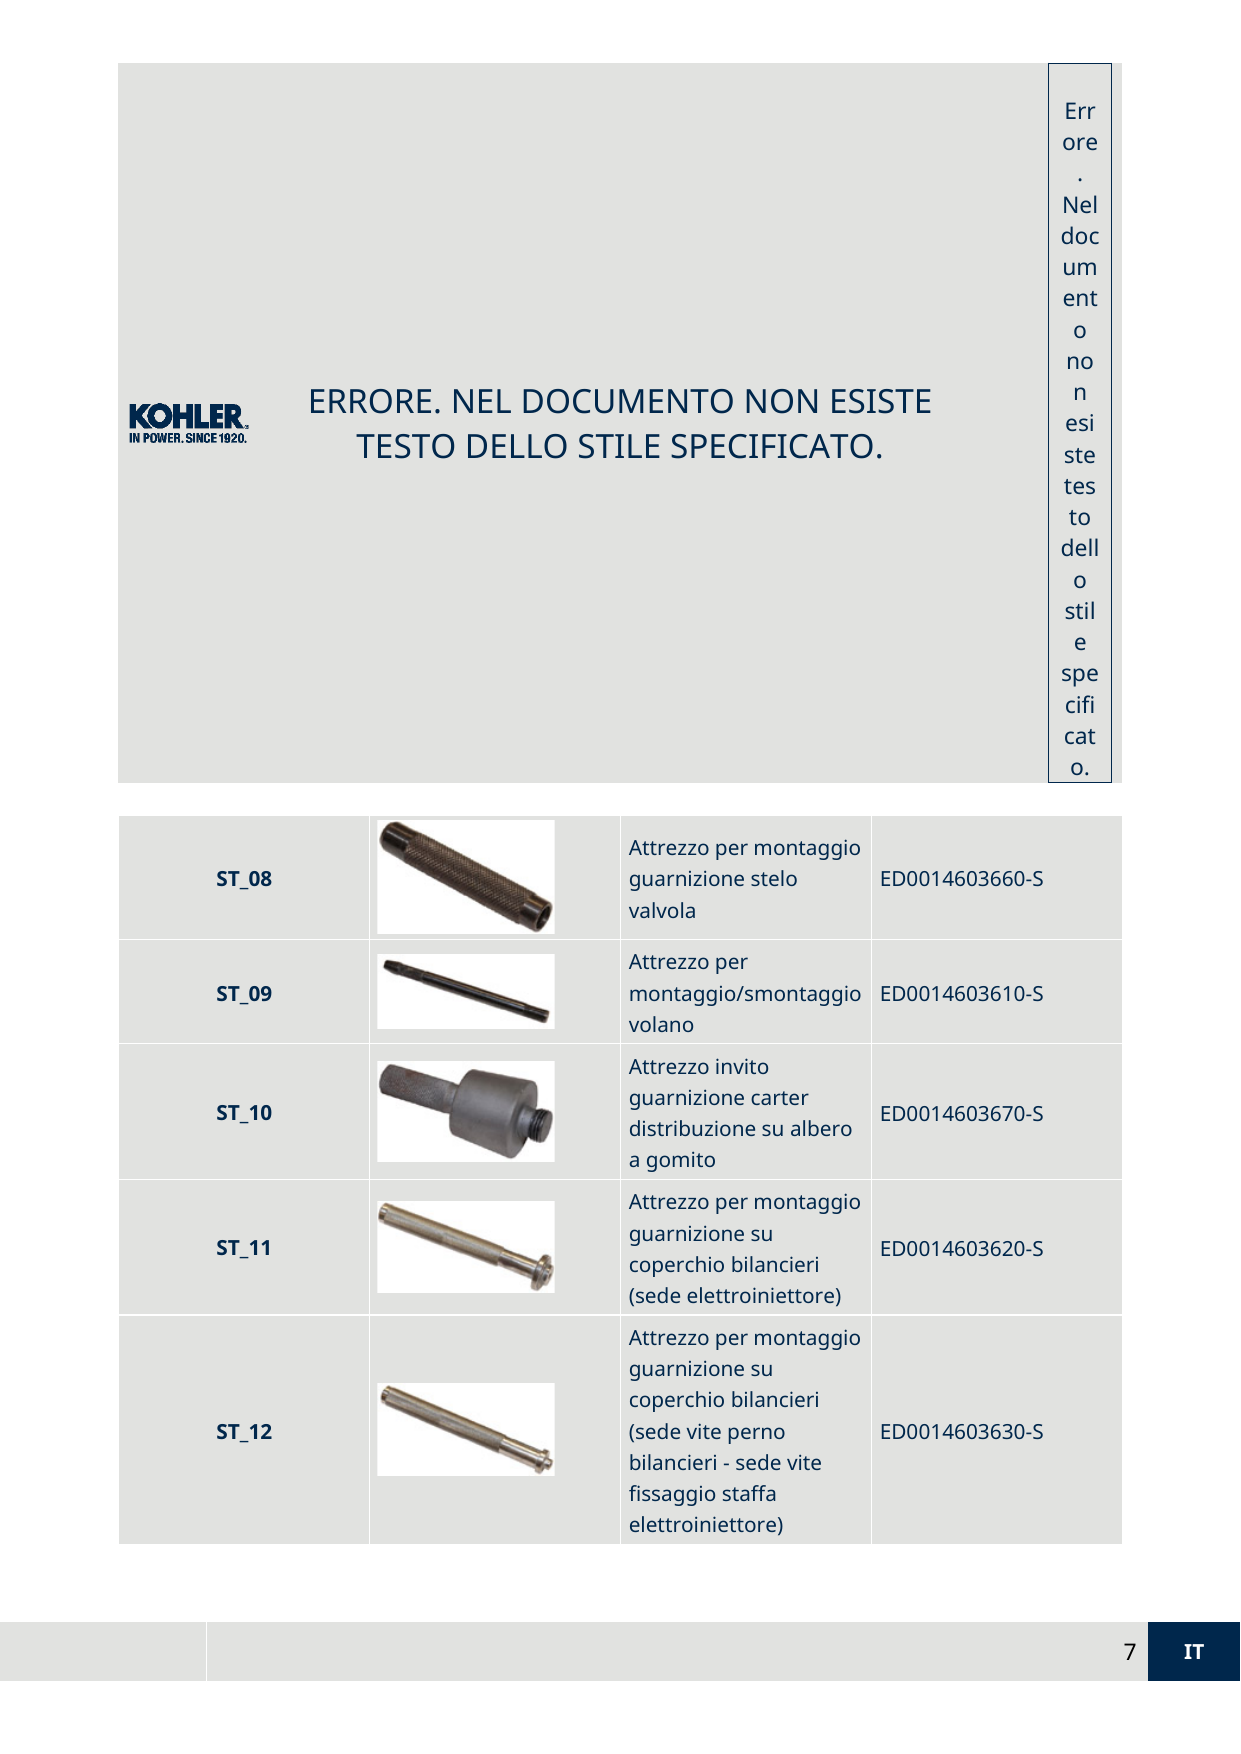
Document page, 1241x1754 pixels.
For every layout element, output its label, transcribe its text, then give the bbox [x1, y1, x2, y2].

table_cell ST_11 [119, 1180, 369, 1314]
table_cell Attrezzo invito guarnizione carter distribuzione su albero a gomito [621, 1044, 871, 1179]
table_cell Attrezzo per montaggio guarnizione su coperchio bilancieri (sede vite perno bilancieri - sede vite fissaggio staffa elettroiniettore) [621, 1316, 871, 1544]
table_cell ED0014603660-S [872, 816, 1122, 939]
table_cell Attrezzo per montaggio guarnizione su coperchio bilancieri (sede elettroiniettore) [621, 1180, 871, 1314]
table_cell [370, 1044, 620, 1179]
table_cell ED0014603670-S [872, 1044, 1122, 1179]
table_cell [370, 1180, 620, 1314]
table_cell Attrezzo per montaggio/smontaggio volano [621, 940, 871, 1043]
table_cell ST_09 [119, 940, 369, 1043]
picture [377, 1201, 555, 1293]
table_cell ED0014603630-S [872, 1316, 1122, 1544]
table_cell ST_10 [119, 1044, 369, 1179]
table_cell Attrezzo per montaggio guarnizione stelo valvola [621, 816, 871, 939]
table_cell [370, 1316, 620, 1544]
table_cell ED0014603620-S [872, 1180, 1122, 1314]
table_cell [370, 816, 620, 939]
table_cell ST_08 [119, 816, 369, 939]
picture [377, 954, 555, 1029]
picture [377, 820, 555, 934]
table_cell ST_12 [119, 1316, 369, 1544]
picture [377, 1061, 555, 1162]
picture [129, 403, 249, 443]
table_cell ED0014603610-S [872, 940, 1122, 1043]
picture [377, 1383, 555, 1476]
table_cell [370, 940, 620, 1043]
